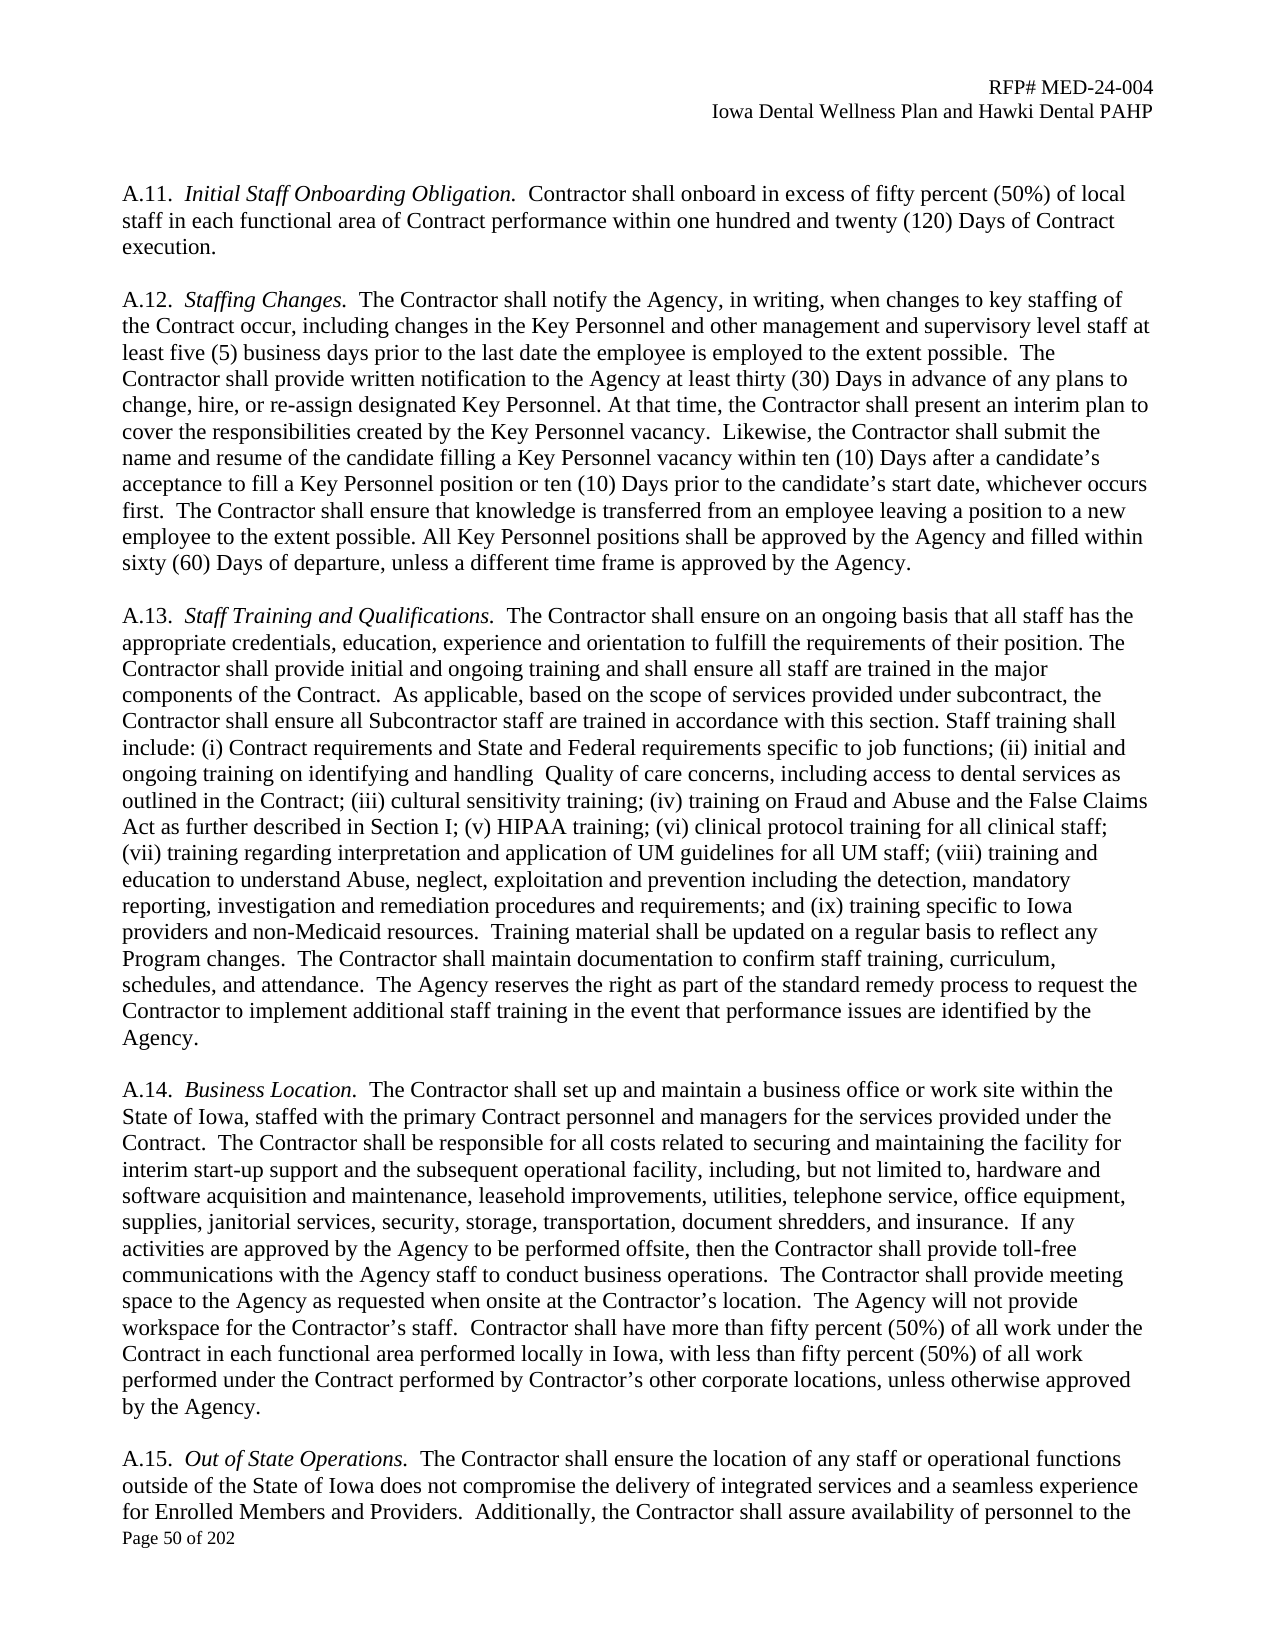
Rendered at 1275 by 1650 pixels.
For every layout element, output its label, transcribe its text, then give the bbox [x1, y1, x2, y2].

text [122, 1446, 1153, 1524]
text A.11. Initial Staff Onboarding Obligation. Contractor shall onboard in excess of fifty percent (50%) of local staff in each functional area of Contract performance within one hundred and twenty (120) Days of Contract execution. [122, 181, 1153, 259]
text A.14. Business Location. The Contractor shall set up and maintain a business office or work site within the State of Iowa, staffed with the primary Contract personnel and managers for the services provided under the Contract. The Contractor shall be responsible for all costs related to securing and maintaining the facility for interim start-up support and the subsequent operational facility, including, but not limited to, hardware and software acquisition and maintenance, leasehold improvements, utilities, telephone service, office equipment, supplies, janitorial services, security, storage, transportation, document shredders, and insurance. If any activities are approved by the Agency to be performed offsite, then the Contractor shall provide toll-free communications with the Agency staff to conduct business operations. The Contractor shall provide meeting space to the Agency as requested when onsite at the Contractor’s location. The Agency will not provide workspace for the Contractor’s staff. Contractor shall have more than fifty percent (50%) of all work under the Contract in each functional area performed locally in Iowa, with less than fifty percent (50%) of all work performed under the Contract performed by Contractor’s other corporate locations, unless otherwise approved by the Agency. [122, 1077, 1153, 1419]
text A.12. Staffing Changes. The Contractor shall notify the Agency, in writing, when changes to key staffing of the Contract occur, including changes in the Key Personnel and other management and supervisory level staff at least five (5) business days prior to the last date the employee is employed to the extent possible. The Contractor shall provide written notification to the Agency at least thirty (30) Days in advance of any plans to change, hire, or re-assign designated Key Personnel. At that time, the Contractor shall present an interim plan to cover the responsibilities created by the Key Personnel vacancy. Likewise, the Contractor shall submit the name and resume of the candidate filling a Key Personnel vacancy within ten (10) Days after a candidate’s acceptance to fill a Key Personnel position or ten (10) Days prior to the candidate’s start date, whichever occurs first. The Contractor shall ensure that knowledge is transferred from an employee leaving a position to a new employee to the extent possible. All Key Personnel positions shall be approved by the Agency and filled within sixty (60) Days of departure, unless a different time frame is approved by the Agency. [122, 286, 1153, 576]
text A.13. Staff Training and Qualifications. The Contractor shall ensure on an ongoing basis that all staff has the appropriate credentials, education, experience and orientation to fulfill the requirements of their position. The Contractor shall provide initial and ongoing training and shall ensure all staff are trained in the major components of the Contract. As applicable, based on the scope of services provided under subcontract, the Contractor shall ensure all Subcontractor staff are trained in accordance with this section. Staff training shall include: (i) Contract requirements and State and Federal requirements specific to job functions; (ii) initial and ongoing training on identifying and handling Quality of care concerns, including access to dental services as outlined in the Contract; (iii) cultural sensitivity training; (iv) training on Fraud and Abuse and the False Claims Act as further described in Section I; (v) HIPAA training; (vi) clinical protocol training for all clinical staff; (vii) training regarding interpretation and application of UM guidelines for all UM staff; (viii) training and education to understand Abuse, neglect, exploitation and prevention including the detection, mandatory reporting, investigation and remediation procedures and requirements; and (ix) training specific to Iowa providers and non-Medicaid resources. Training material shall be updated on a regular basis to reflect any Program changes. The Contractor shall maintain documentation to confirm staff training, curriculum, schedules, and attendance. The Agency reserves the right as part of the standard remedy process to request the Contractor to implement additional staff training in the event that performance issues are identified by the Agency. [122, 602, 1153, 1050]
